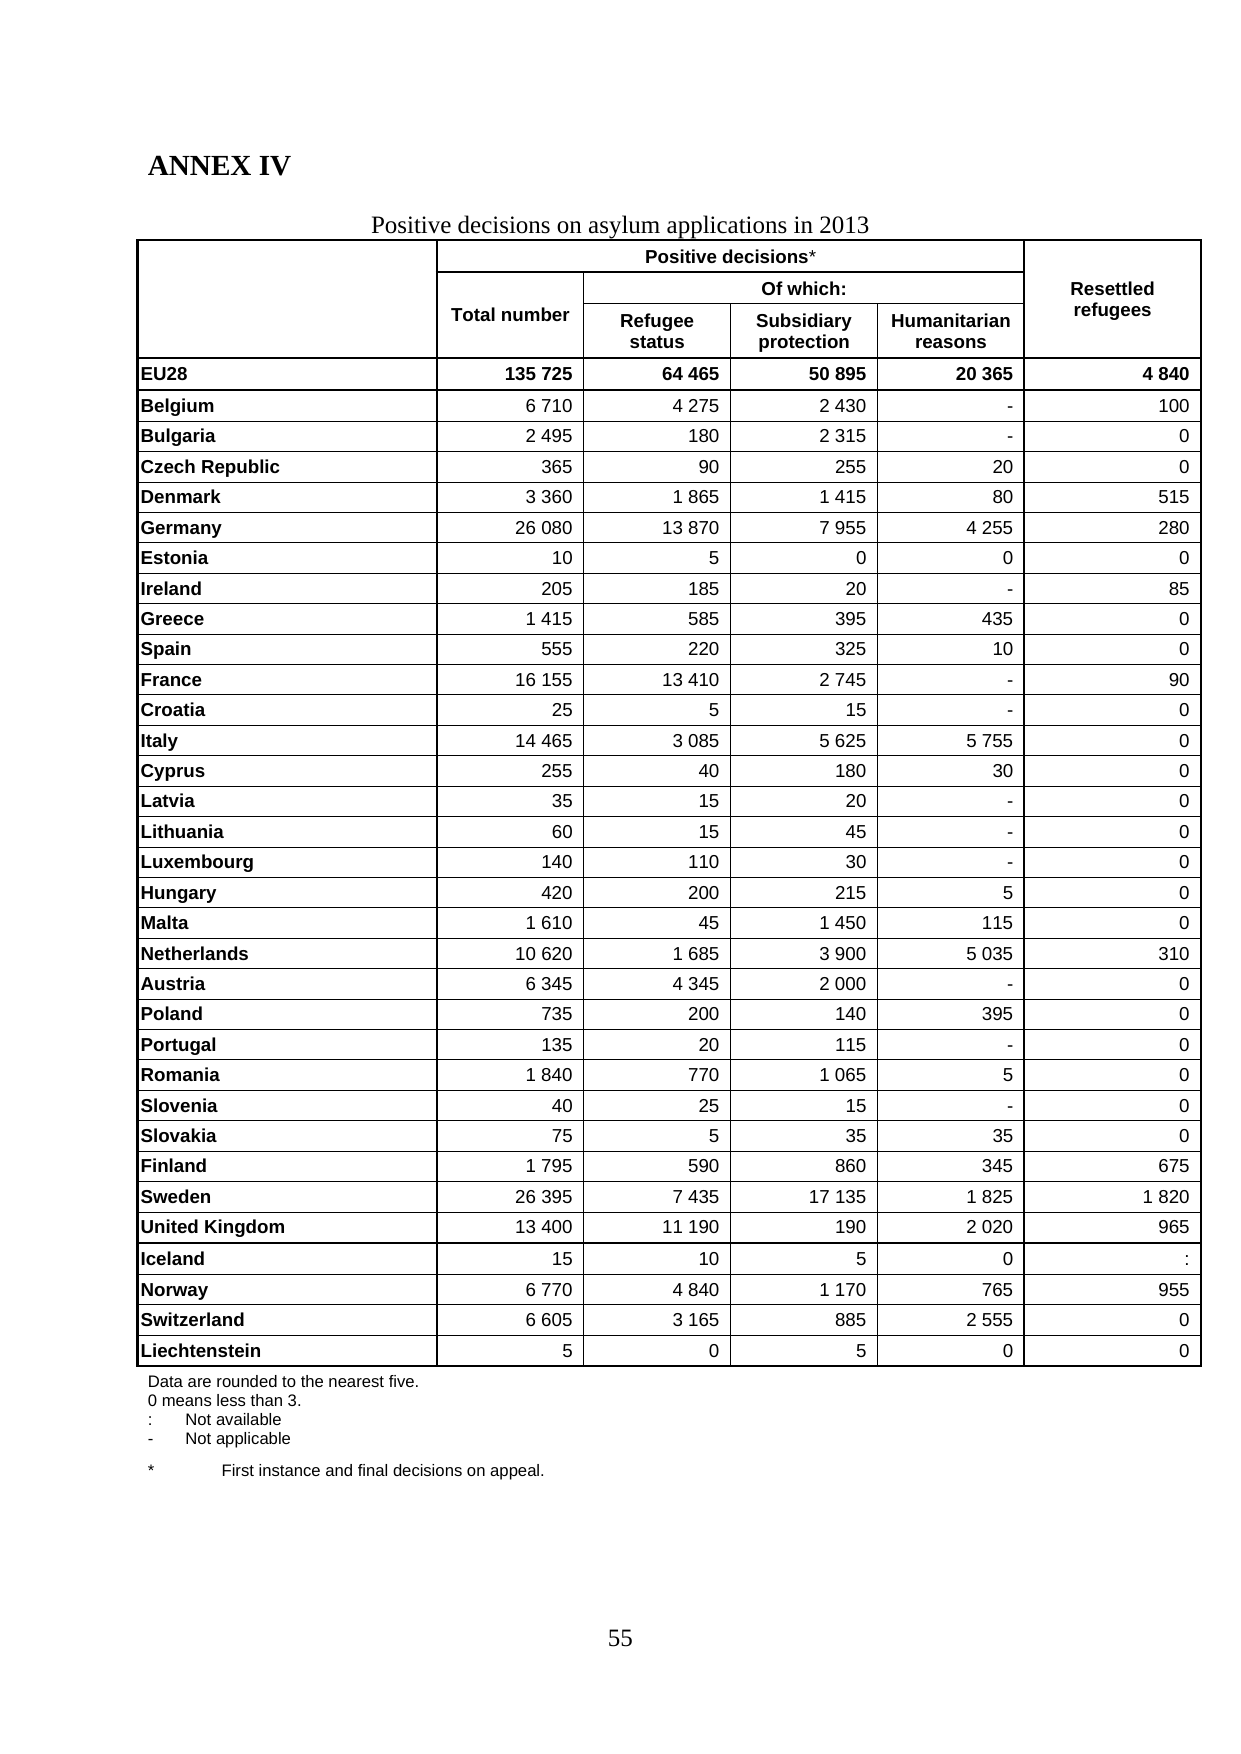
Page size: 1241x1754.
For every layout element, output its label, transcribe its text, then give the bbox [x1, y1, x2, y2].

table_cell 90 [1025, 665, 1200, 694]
table_cell Denmark [139, 483, 436, 512]
table_cell Total number [438, 273, 583, 357]
table_cell 180 [731, 756, 877, 786]
table_cell Estonia [139, 543, 436, 573]
table_cell 2 495 [438, 422, 583, 451]
table_cell 0 [1025, 1336, 1200, 1365]
text ANNEX IV [148, 148, 1093, 181]
table_cell 515 [1025, 483, 1200, 512]
table_cell 255 [731, 452, 877, 481]
table_cell 255 [438, 756, 583, 786]
table_cell 0 [1025, 756, 1200, 786]
table_cell 140 [438, 848, 583, 877]
table_cell 20 [878, 452, 1023, 481]
table_header Resettled refugees [1025, 241, 1200, 357]
table_cell 280 [1025, 513, 1200, 542]
table_cell 35 [731, 1121, 877, 1151]
table_cell 0 [1025, 817, 1200, 846]
table_cell 15 [584, 817, 730, 846]
table_cell 0 [1025, 695, 1200, 725]
table_cell 2 315 [731, 422, 877, 451]
table_cell 25 [438, 695, 583, 725]
table_cell Greece [139, 604, 436, 633]
table_cell Of which: [584, 273, 1023, 303]
table_cell 735 [438, 1000, 583, 1029]
table_cell 0 [584, 1336, 730, 1365]
table_cell 7 955 [731, 513, 877, 542]
table_cell Slovakia [139, 1121, 436, 1151]
table_cell 3 900 [731, 939, 877, 968]
table_cell 140 [731, 1000, 877, 1029]
table_cell 30 [878, 756, 1023, 786]
table_cell 17 135 [731, 1182, 877, 1211]
table_cell 0 [878, 543, 1023, 573]
table_cell 5 [878, 1060, 1023, 1090]
table_cell 50 895 [731, 359, 877, 389]
table_cell 200 [584, 878, 730, 907]
table_cell 1 685 [584, 939, 730, 968]
text Data are rounded to the nearest five. [148, 1371, 1093, 1391]
table_cell 2 555 [878, 1305, 1023, 1335]
table_cell 5 755 [878, 726, 1023, 755]
table_cell 40 [584, 756, 730, 786]
table_cell 1 065 [731, 1060, 877, 1090]
table_cell Norway [139, 1275, 436, 1304]
table_cell 2 000 [731, 969, 877, 998]
table_cell 860 [731, 1152, 877, 1181]
table_cell Bulgaria [139, 422, 436, 451]
table_cell 2 745 [731, 665, 877, 694]
table_cell 115 [878, 908, 1023, 938]
table_cell 5 [731, 1244, 877, 1274]
table_cell 25 [584, 1091, 730, 1120]
table_cell 100 [1025, 391, 1200, 421]
table_cell 135 725 [438, 359, 583, 389]
table_cell 16 155 [438, 665, 583, 694]
table_cell - [878, 848, 1023, 877]
table_cell 2 430 [731, 391, 877, 421]
table_cell 20 [584, 1030, 730, 1059]
table_cell Italy [139, 726, 436, 755]
table_cell 1 840 [438, 1060, 583, 1090]
table_cell Sweden [139, 1182, 436, 1211]
table_cell 1 170 [731, 1275, 877, 1304]
table_cell Cyprus [139, 756, 436, 786]
table_cell 1 415 [731, 483, 877, 512]
table_cell Liechtenstein [139, 1336, 436, 1365]
table_cell 1 415 [438, 604, 583, 633]
table_cell 365 [438, 452, 583, 481]
table_cell - [878, 817, 1023, 846]
table_cell 200 [584, 1000, 730, 1029]
table_cell 765 [878, 1275, 1023, 1304]
table_cell 1 820 [1025, 1182, 1200, 1211]
table_cell 85 [1025, 574, 1200, 603]
table_cell 0 [1025, 1091, 1200, 1120]
table_cell 0 [1025, 878, 1200, 907]
table_cell 1 610 [438, 908, 583, 938]
table_cell 5 [584, 695, 730, 725]
table_header [139, 241, 436, 357]
table_cell - [878, 1091, 1023, 1120]
table_cell 90 [584, 452, 730, 481]
table_cell 5 [731, 1336, 877, 1365]
table_cell 1 865 [584, 483, 730, 512]
table_cell 0 [1025, 604, 1200, 633]
table_cell 20 [731, 787, 877, 816]
table_cell 30 [731, 848, 877, 877]
table_cell 0 [1025, 1030, 1200, 1059]
table_cell 0 [878, 1244, 1023, 1274]
table_cell 420 [438, 878, 583, 907]
table_cell 220 [584, 635, 730, 664]
table_cell 35 [438, 787, 583, 816]
table_cell - [878, 969, 1023, 998]
table_cell 135 [438, 1030, 583, 1059]
table_cell 10 [878, 635, 1023, 664]
text 0 means less than 3. [148, 1391, 1093, 1410]
table_cell Poland [139, 1000, 436, 1029]
table_cell 26 395 [438, 1182, 583, 1211]
table_cell 0 [1025, 787, 1200, 816]
table_cell 13 870 [584, 513, 730, 542]
table_cell 5 [584, 1121, 730, 1151]
table_cell 45 [584, 908, 730, 938]
table_cell 3 085 [584, 726, 730, 755]
table_cell EU28 [139, 359, 436, 389]
table_cell Lithuania [139, 817, 436, 846]
table_cell - [878, 1030, 1023, 1059]
table_cell 60 [438, 817, 583, 846]
table_cell 4 255 [878, 513, 1023, 542]
table_cell 6 605 [438, 1305, 583, 1335]
table_cell 0 [1025, 635, 1200, 664]
table_cell 0 [878, 1336, 1023, 1365]
table_cell Finland [139, 1152, 436, 1181]
table_cell 13 400 [438, 1213, 583, 1242]
table_cell 0 [1025, 848, 1200, 877]
table_cell 5 035 [878, 939, 1023, 968]
table_cell : [1025, 1244, 1200, 1274]
table_cell 26 080 [438, 513, 583, 542]
table_cell Malta [139, 908, 436, 938]
table_cell 3 165 [584, 1305, 730, 1335]
table_cell 180 [584, 422, 730, 451]
table_cell 1 825 [878, 1182, 1023, 1211]
table_cell 885 [731, 1305, 877, 1335]
table_cell 185 [584, 574, 730, 603]
table_cell 6 710 [438, 391, 583, 421]
table_cell 955 [1025, 1275, 1200, 1304]
table_cell 10 [584, 1244, 730, 1274]
table_cell 3 360 [438, 483, 583, 512]
table_cell 35 [878, 1121, 1023, 1151]
table_cell - [878, 695, 1023, 725]
table_cell 11 190 [584, 1213, 730, 1242]
table_cell Croatia [139, 695, 436, 725]
table_cell 2 020 [878, 1213, 1023, 1242]
table_cell 4 840 [1025, 359, 1200, 389]
table_cell - [878, 422, 1023, 451]
table_cell 10 620 [438, 939, 583, 968]
table_cell 4 275 [584, 391, 730, 421]
table_cell Austria [139, 969, 436, 998]
table_cell - [878, 574, 1023, 603]
table_cell Ireland [139, 574, 436, 603]
table_cell 590 [584, 1152, 730, 1181]
table_cell 5 [584, 543, 730, 573]
table_cell Switzerland [139, 1305, 436, 1335]
table_cell 0 [1025, 452, 1200, 481]
table_cell 10 [438, 543, 583, 573]
table_cell 20 365 [878, 359, 1023, 389]
table_cell Subsidiary protection [731, 304, 877, 357]
table_cell Slovenia [139, 1091, 436, 1120]
table_cell United Kingdom [139, 1213, 436, 1242]
table_cell Portugal [139, 1030, 436, 1059]
table_cell Latvia [139, 787, 436, 816]
table_cell 435 [878, 604, 1023, 633]
table_cell 205 [438, 574, 583, 603]
table_cell 15 [731, 695, 877, 725]
table_cell 1 450 [731, 908, 877, 938]
table_cell 190 [731, 1213, 877, 1242]
table_cell Iceland [139, 1244, 436, 1274]
table_cell 13 410 [584, 665, 730, 694]
table_cell 110 [584, 848, 730, 877]
table_cell 6 770 [438, 1275, 583, 1304]
table_cell Spain [139, 635, 436, 664]
table_cell 345 [878, 1152, 1023, 1181]
table_cell 5 [878, 878, 1023, 907]
table_cell 7 435 [584, 1182, 730, 1211]
table_cell - [878, 665, 1023, 694]
table_cell 40 [438, 1091, 583, 1120]
table_cell 1 795 [438, 1152, 583, 1181]
table_cell 5 [438, 1336, 583, 1365]
table_cell 5 625 [731, 726, 877, 755]
table_cell Belgium [139, 391, 436, 421]
table_cell 0 [1025, 543, 1200, 573]
table_cell Germany [139, 513, 436, 542]
table_cell 395 [731, 604, 877, 633]
table_cell 0 [1025, 726, 1200, 755]
table_cell 0 [1025, 1121, 1200, 1151]
table_cell 395 [878, 1000, 1023, 1029]
text - Not applicable [148, 1429, 1093, 1448]
table_cell 4 345 [584, 969, 730, 998]
table_cell 75 [438, 1121, 583, 1151]
table_cell France [139, 665, 436, 694]
table_cell Refugee status [584, 304, 730, 357]
table_cell 0 [1025, 1305, 1200, 1335]
table_cell Luxembourg [139, 848, 436, 877]
table_cell 0 [1025, 422, 1200, 451]
table_cell Romania [139, 1060, 436, 1090]
table_cell 64 465 [584, 359, 730, 389]
table_cell 14 465 [438, 726, 583, 755]
table_cell 215 [731, 878, 877, 907]
table_cell 15 [731, 1091, 877, 1120]
table_cell Czech Republic [139, 452, 436, 481]
table_cell 115 [731, 1030, 877, 1059]
table_cell 20 [731, 574, 877, 603]
table_cell 965 [1025, 1213, 1200, 1242]
table_cell 555 [438, 635, 583, 664]
table_cell 15 [438, 1244, 583, 1274]
table_cell 80 [878, 483, 1023, 512]
text * First instance and final decisions on appeal. [148, 1461, 1093, 1480]
table_cell 0 [1025, 908, 1200, 938]
table_cell 0 [1025, 969, 1200, 998]
table_cell 4 840 [584, 1275, 730, 1304]
table_cell 45 [731, 817, 877, 846]
table_cell 675 [1025, 1152, 1200, 1181]
text : Not available [148, 1410, 1093, 1429]
table_cell 0 [1025, 1000, 1200, 1029]
table_cell 325 [731, 635, 877, 664]
table_cell 770 [584, 1060, 730, 1090]
table_cell 15 [584, 787, 730, 816]
table_cell Hungary [139, 878, 436, 907]
table_cell 310 [1025, 939, 1200, 968]
table_cell 0 [1025, 1060, 1200, 1090]
table_cell 585 [584, 604, 730, 633]
table_cell Humanitarian reasons [878, 304, 1023, 357]
table_cell Netherlands [139, 939, 436, 968]
table_cell - [878, 787, 1023, 816]
table_cell - [878, 391, 1023, 421]
table_cell 0 [731, 543, 877, 573]
table_header Positive decisions* [438, 241, 1023, 271]
table_cell 6 345 [438, 969, 583, 998]
text Positive decisions on asylum applications in 2013 [148, 210, 1093, 239]
